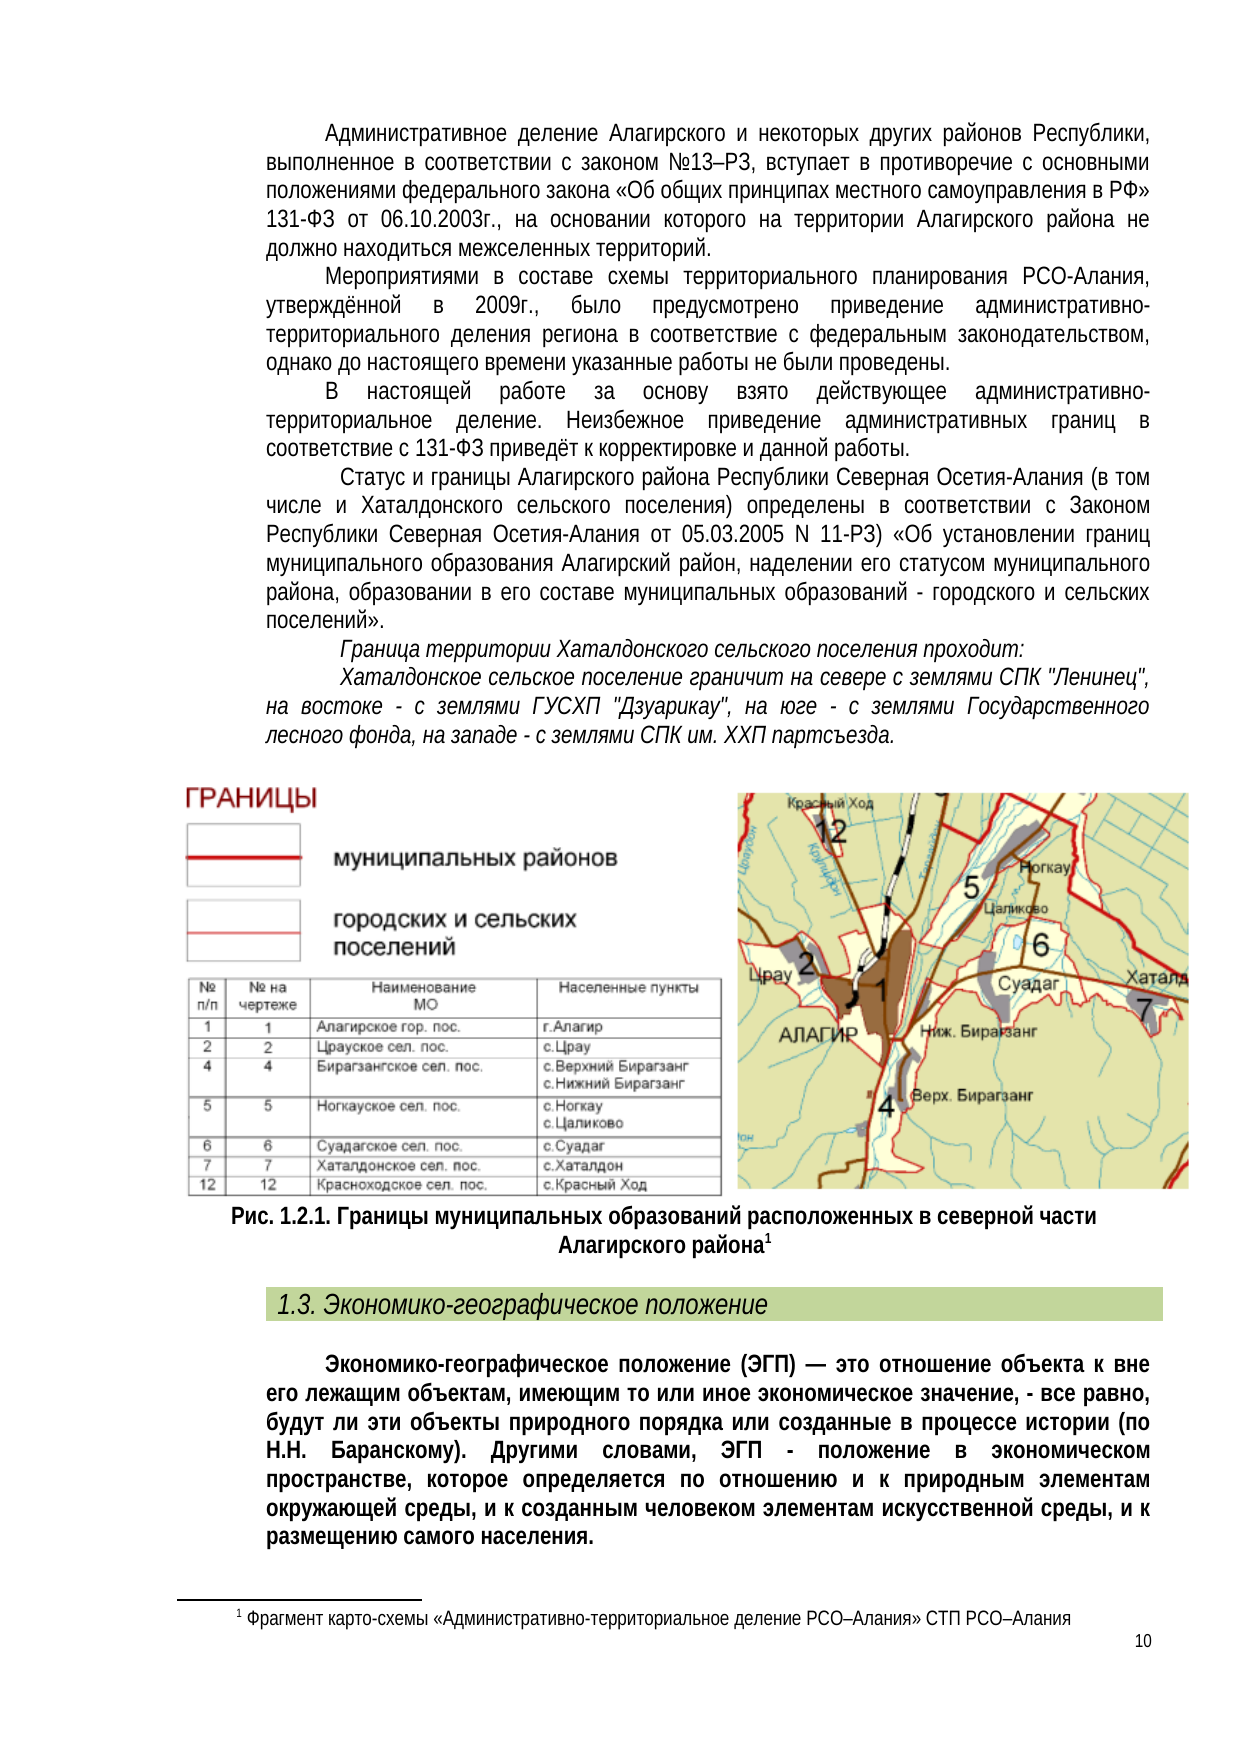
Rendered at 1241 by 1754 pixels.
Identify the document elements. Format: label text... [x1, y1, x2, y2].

picture [177, 777, 1196, 1202]
list Рис. 1.2.1. Границы муниципальных образований расположенных в северной части Алагирского района [177, 1202, 1152, 1258]
list Граница территории Хаталдонского сельского поселения проходит: [266, 634, 1152, 662]
list Экономико-географическое положение (ЭГП) — это отношение объекта к вне его лежащим объектам, имеющим то или иное экономическое значение, - все равно, будут ли эти объекты природного порядка или созданные в процессе истории (по Н.Н. Баранскому). Другими словами, ЭГП - положение в экономическом пространстве, которое определяется по отношению и к природным элементам окружающей среды, и к созданным человеком элементам искусственной среды, и к размещению самого населения. [266, 1349, 1152, 1550]
list Административное деление Алагирского и некоторых других районов Республики, выполненное в соответствии с законом №13–РЗ, вступает в противоречие с основными положениями федерального закона «Об общих принципах местного самоуправления в РФ» 131-ФЗ от 06.10.2003г., на основании которого на территории Алагирского района не должно находиться межселенных территорий. [266, 118, 1152, 261]
list Мероприятиями в составе схемы территориального планирования РСО-Алания, утверждённой в 2009г., было предусмотрено приведение административно-территориального деления региона в соответствие с федеральным законодательством, однако до настоящего времени указанные работы не были проведены. [266, 261, 1152, 376]
table_header 1.3. Экономико-географическое положение [266, 1287, 1163, 1321]
list Статус и границы Алагирского района Республики Северная Осетия-Алания (в том числе и Хаталдонского сельского поселения) определены в соответствии с Законом Республики Северная Осетия-Алания от 05.03.2005 N 11-РЗ) «Об установлении границ муниципального образования Алагирский район, наделении его статусом муниципального района, образовании в его составе муниципальных образований - городского и сельских поселений». [266, 462, 1152, 634]
list В настоящей работе за основу взято действующее административно-территориальное деление. Неизбежное приведение административных границ в соответствие с 131-ФЗ приведёт к корректировке и данной работы. [266, 376, 1152, 462]
list Хаталдонское сельское поселение граничит на севере с землями СПК "Ленинец", на востоке - с землями ГУСХП "Дзуарикау", на юге - с землями Государственного лесного фонда, на западе - с землями СПК им. ХХП партсъезда. [266, 662, 1152, 748]
